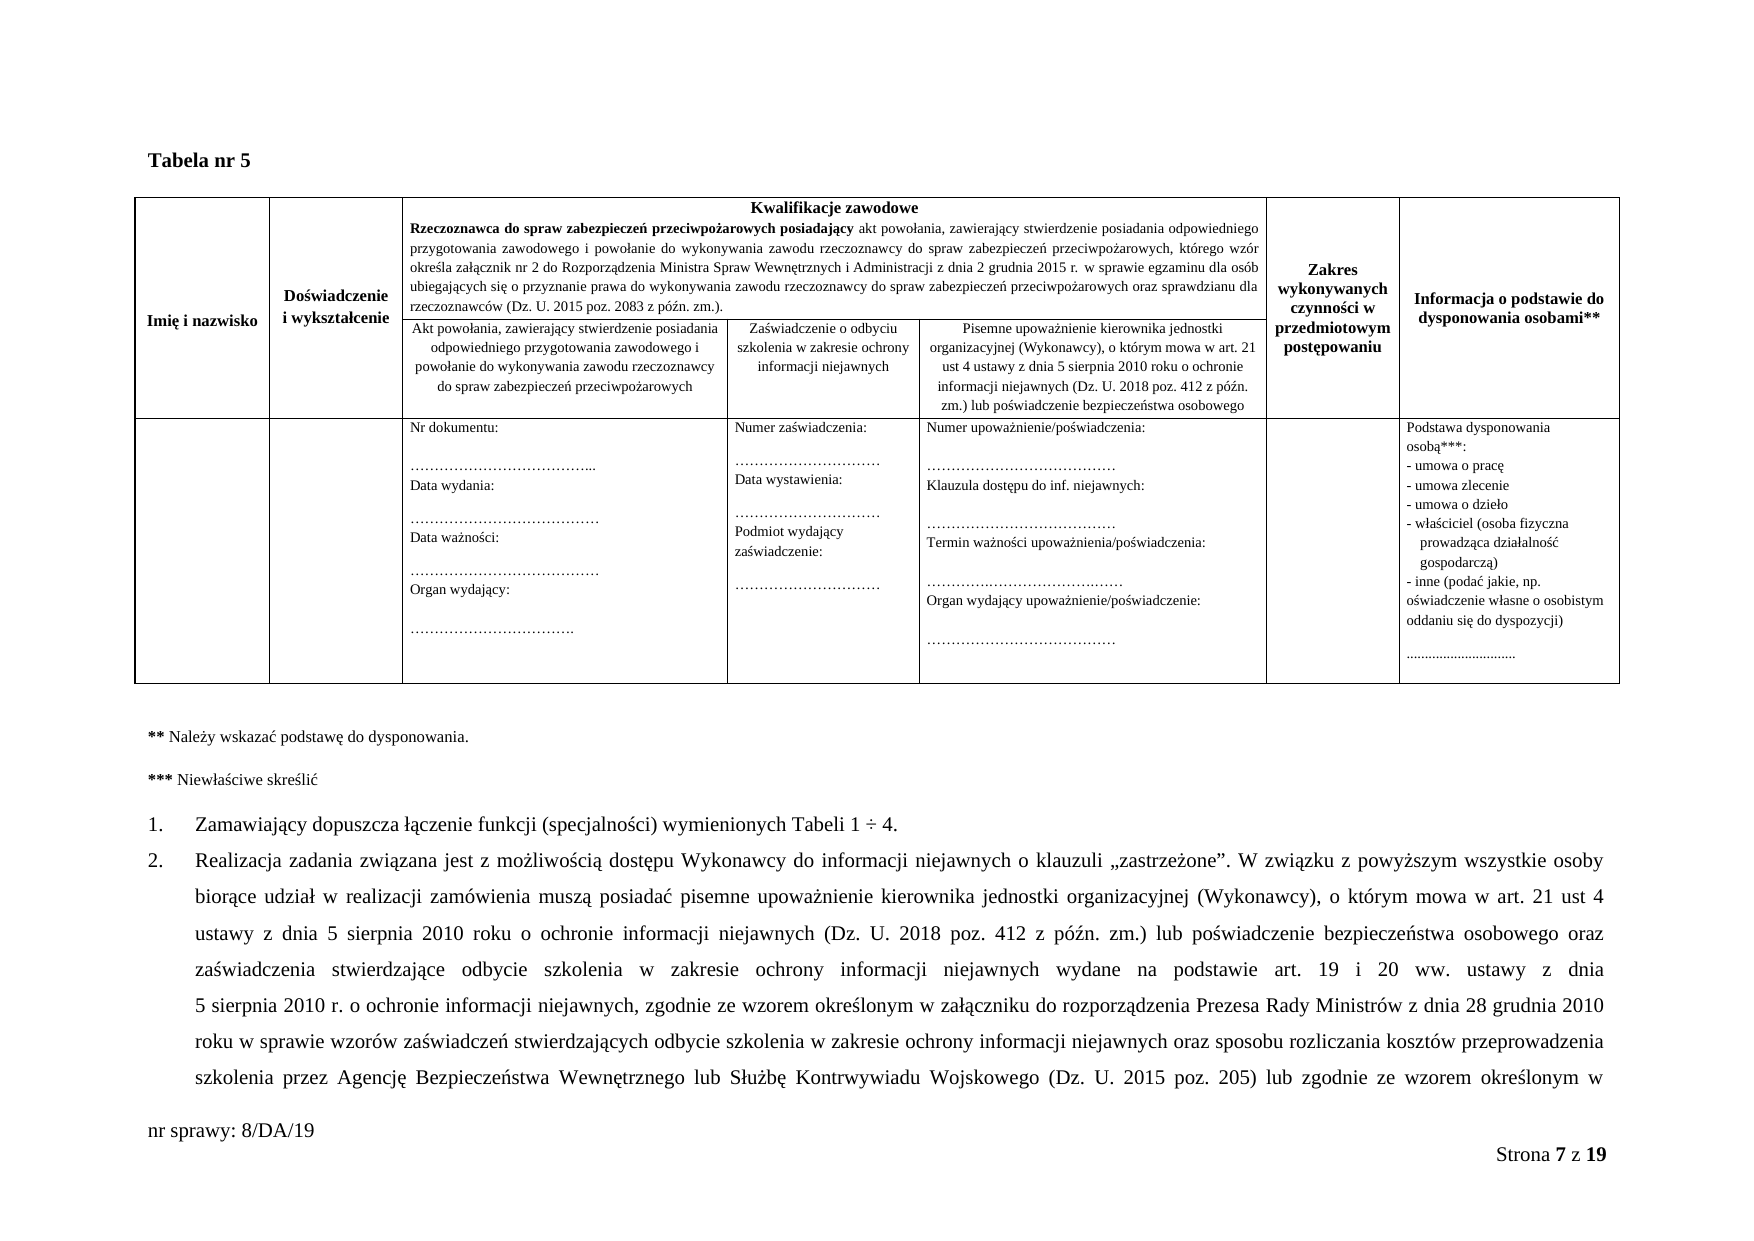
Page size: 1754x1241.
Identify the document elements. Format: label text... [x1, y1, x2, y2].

text Tabela nr 5 [148, 148, 1606, 172]
table_cell Nr dokumentu: ………………………………... Data wydania: ………………………………… Data ważności: ………………………………… Organ wydający: ……………………………. [403, 419, 727, 683]
table_header Kwalifikacje zawodowe Rzeczoznawca do spraw zabezpieczeń przeciwpożarowych posiadający akt powołania, zawierający stwierdzenie posiadania odpowiedniego przygotowania zawodowego i powołanie do wykonywania zawodu rzeczoznawcy do spraw zabezpieczeń przeciwpożarowych, którego wzór określa załącznik nr 2 do Rozporządzenia Ministra Spraw Wewnętrznych i Administracji z dnia 2 grudnia 2015 r. w sprawie egzaminu dla osób ubiegających się o przyznanie prawa do wykonywania zawodu rzeczoznawcy do spraw zabezpieczeń przeciwpożarowych oraz sprawdzianu dla rzeczoznawców (Dz. U. 2015 poz. 2083 z późn. zm.). [403, 198, 1266, 318]
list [148, 848, 1606, 1089]
table_cell Akt powołania, zawierający stwierdzenie posiadania odpowiedniego przygotowania zawodowego i powołanie do wykonywania zawodu rzeczoznawcy do spraw zabezpieczeń przeciwpożarowych [403, 320, 727, 418]
table_cell Pisemne upoważnienie kierownika jednostki organizacyjnej (Wykonawcy), o którym mowa w art. 21 ust 4 ustawy z dnia 5 sierpnia 2010 roku o ochronie informacji niejawnych (Dz. U. 2018 poz. 412 z późn. zm.) lub poświadczenie bezpieczeństwa osobowego [920, 320, 1266, 418]
table_cell Numer upoważnienie/poświadczenia: ………………………………… Klauzula dostępu do inf. niejawnych: ………………………………… Termin ważności upoważnienia/poświadczenia: ………….………………….…… Organ wydający upoważnienie/poświadczenie: ………………………………… [920, 419, 1266, 683]
table_header Zakres wykonywanych czynności w przedmiotowym postępowaniu [1267, 198, 1399, 418]
table_cell [270, 419, 402, 683]
text *** Niewłaściwe skreślić [148, 769, 1606, 789]
table_header Imię i nazwisko [136, 198, 269, 418]
table_cell Numer zaświadczenia: ………………………… Data wystawienia: ………………………… Podmiot wydający zaświadczenie: ………………………… [728, 419, 919, 683]
table_header Doświadczenie i wykształcenie [270, 198, 402, 418]
list Zamawiający dopuszcza łączenie funkcji (specjalności) wymienionych Tabeli 1 ÷ 4. [148, 812, 1606, 836]
table_cell [1267, 419, 1399, 683]
text ** Należy wskazać podstawę do dysponowania. [148, 727, 1606, 746]
table_header Informacja o podstawie do dysponowania osobami** [1400, 198, 1619, 418]
table_cell Podstawa dysponowania osobą***: - umowa o pracę - umowa zlecenie - umowa o dzieło - właściciel (osoba fizyczna prowadząca działalność gospodarczą) - inne (podać jakie, np. oświadczenie własne o osobistym oddaniu się do dyspozycji) .............................. [1400, 419, 1619, 683]
table_cell [136, 419, 269, 683]
table_cell Zaświadczenie o odbyciu szkolenia w zakresie ochrony informacji niejawnych [728, 320, 919, 418]
